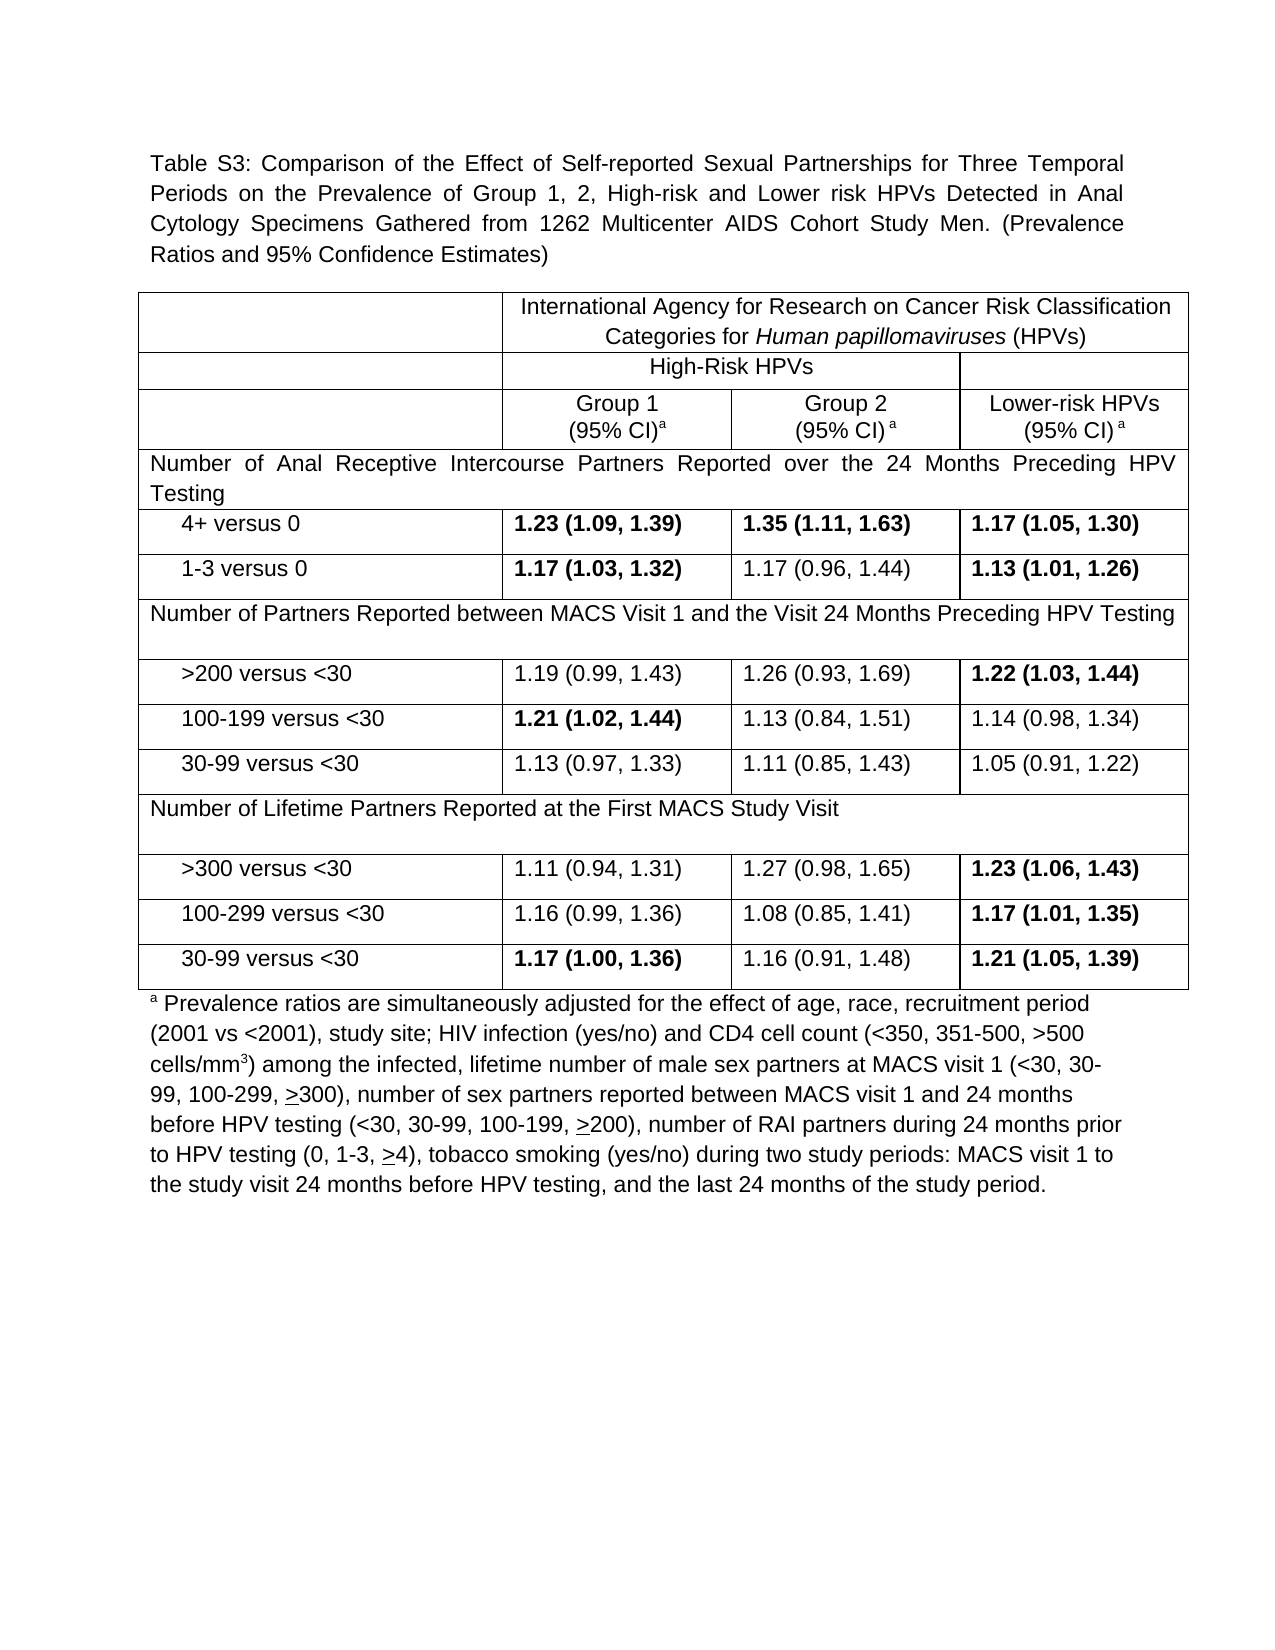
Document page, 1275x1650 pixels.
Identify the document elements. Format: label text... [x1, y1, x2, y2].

table_cell 1.21 (1.05, 1.39) [961, 945, 1188, 989]
table_cell [139, 353, 502, 389]
table_cell 1.16 (0.99, 1.36) [503, 900, 731, 944]
table_cell 1.13 (1.01, 1.26) [961, 555, 1188, 599]
table_cell 1.19 (0.99, 1.43) [503, 660, 731, 704]
table_cell 30-99 versus <30 [139, 945, 502, 989]
table_header International Agency for Research on Cancer Risk Classification Categories for Human papillomaviruses (HPVs) [503, 293, 1188, 352]
table_cell [961, 353, 1188, 389]
table_cell 1.13 (0.97, 1.33) [503, 750, 731, 794]
table_cell Group 1 (95% CI)a [503, 390, 731, 449]
table_cell 100-199 versus <30 [139, 705, 502, 749]
table_cell Lower-risk HPVs (95% CI) a [961, 390, 1188, 449]
table_cell 1.35 (1.11, 1.63) [732, 510, 959, 554]
table_cell 1.22 (1.03, 1.44) [961, 660, 1188, 704]
table_cell 30-99 versus <30 [139, 750, 502, 794]
table_cell 1.08 (0.85, 1.41) [732, 900, 959, 944]
table_cell 1.17 (1.05, 1.30) [961, 510, 1188, 554]
table_header [139, 293, 502, 352]
table_cell 100-299 versus <30 [139, 900, 502, 944]
text a Prevalence ratios are simultaneously adjusted for the effect of age, race, recruitment period (2001 vs <2001), study site; HIV infection (yes/no) and CD4 cell count (<350, 351-500, >500 cells/mm3) among the infected, lifetime number of male sex partners at MACS visit 1 (<30, 30-99, 100-299, >300), number of sex partners reported between MACS visit 1 and 24 months before HPV testing (<30, 30-99, 100-199, >200), number of RAI partners during 24 months prior to HPV testing (0, 1-3, >4), tobacco smoking (yes/no) during two study periods: MACS visit 1 to the study visit 24 months before HPV testing, and the last 24 months of the study period. [150, 990, 1125, 1198]
table_cell 1.11 (0.94, 1.31) [503, 855, 731, 899]
table_cell 1.26 (0.93, 1.69) [732, 660, 959, 704]
table_cell 1.11 (0.85, 1.43) [732, 750, 959, 794]
table_cell 1.23 (1.06, 1.43) [961, 855, 1188, 899]
table_cell High-Risk HPVs [503, 353, 959, 389]
table_cell [139, 390, 502, 449]
table_cell >300 versus <30 [139, 855, 502, 899]
table_cell >200 versus <30 [139, 660, 502, 704]
table_cell Number of Anal Receptive Intercourse Partners Reported over the 24 Months Preceding HPV Testing [139, 450, 1188, 509]
table_cell 1.27 (0.98, 1.65) [732, 855, 959, 899]
table_cell 1.13 (0.84, 1.51) [732, 705, 959, 749]
table_cell 1.17 (1.00, 1.36) [503, 945, 731, 989]
table_cell 1.17 (1.01, 1.35) [961, 900, 1188, 944]
table_cell 4+ versus 0 [139, 510, 502, 554]
table_cell 1.21 (1.02, 1.44) [503, 705, 731, 749]
table_cell 1.05 (0.91, 1.22) [961, 750, 1188, 794]
table_cell 1-3 versus 0 [139, 555, 502, 599]
text Table S3: Comparison of the Effect of Self-reported Sexual Partnerships for Three Temporal Periods on the Prevalence of Group 1, 2, High-risk and Lower risk HPVs Detected in Anal Cytology Specimens Gathered from 1262 Multicenter AIDS Cohort Study Men. (Prevalence Ratios and 95% Confidence Estimates) [150, 150, 1125, 267]
table_cell 1.17 (1.03, 1.32) [503, 555, 731, 599]
table_cell 1.14 (0.98, 1.34) [961, 705, 1188, 749]
table_cell Number of Partners Reported between MACS Visit 1 and the Visit 24 Months Preceding HPV Testing [139, 600, 1188, 659]
table_cell 1.23 (1.09, 1.39) [503, 510, 731, 554]
table_cell Number of Lifetime Partners Reported at the First MACS Study Visit [139, 795, 1188, 854]
table_cell 1.17 (0.96, 1.44) [732, 555, 959, 599]
table_cell 1.16 (0.91, 1.48) [732, 945, 959, 989]
table_cell Group 2 (95% CI) a [732, 390, 959, 449]
